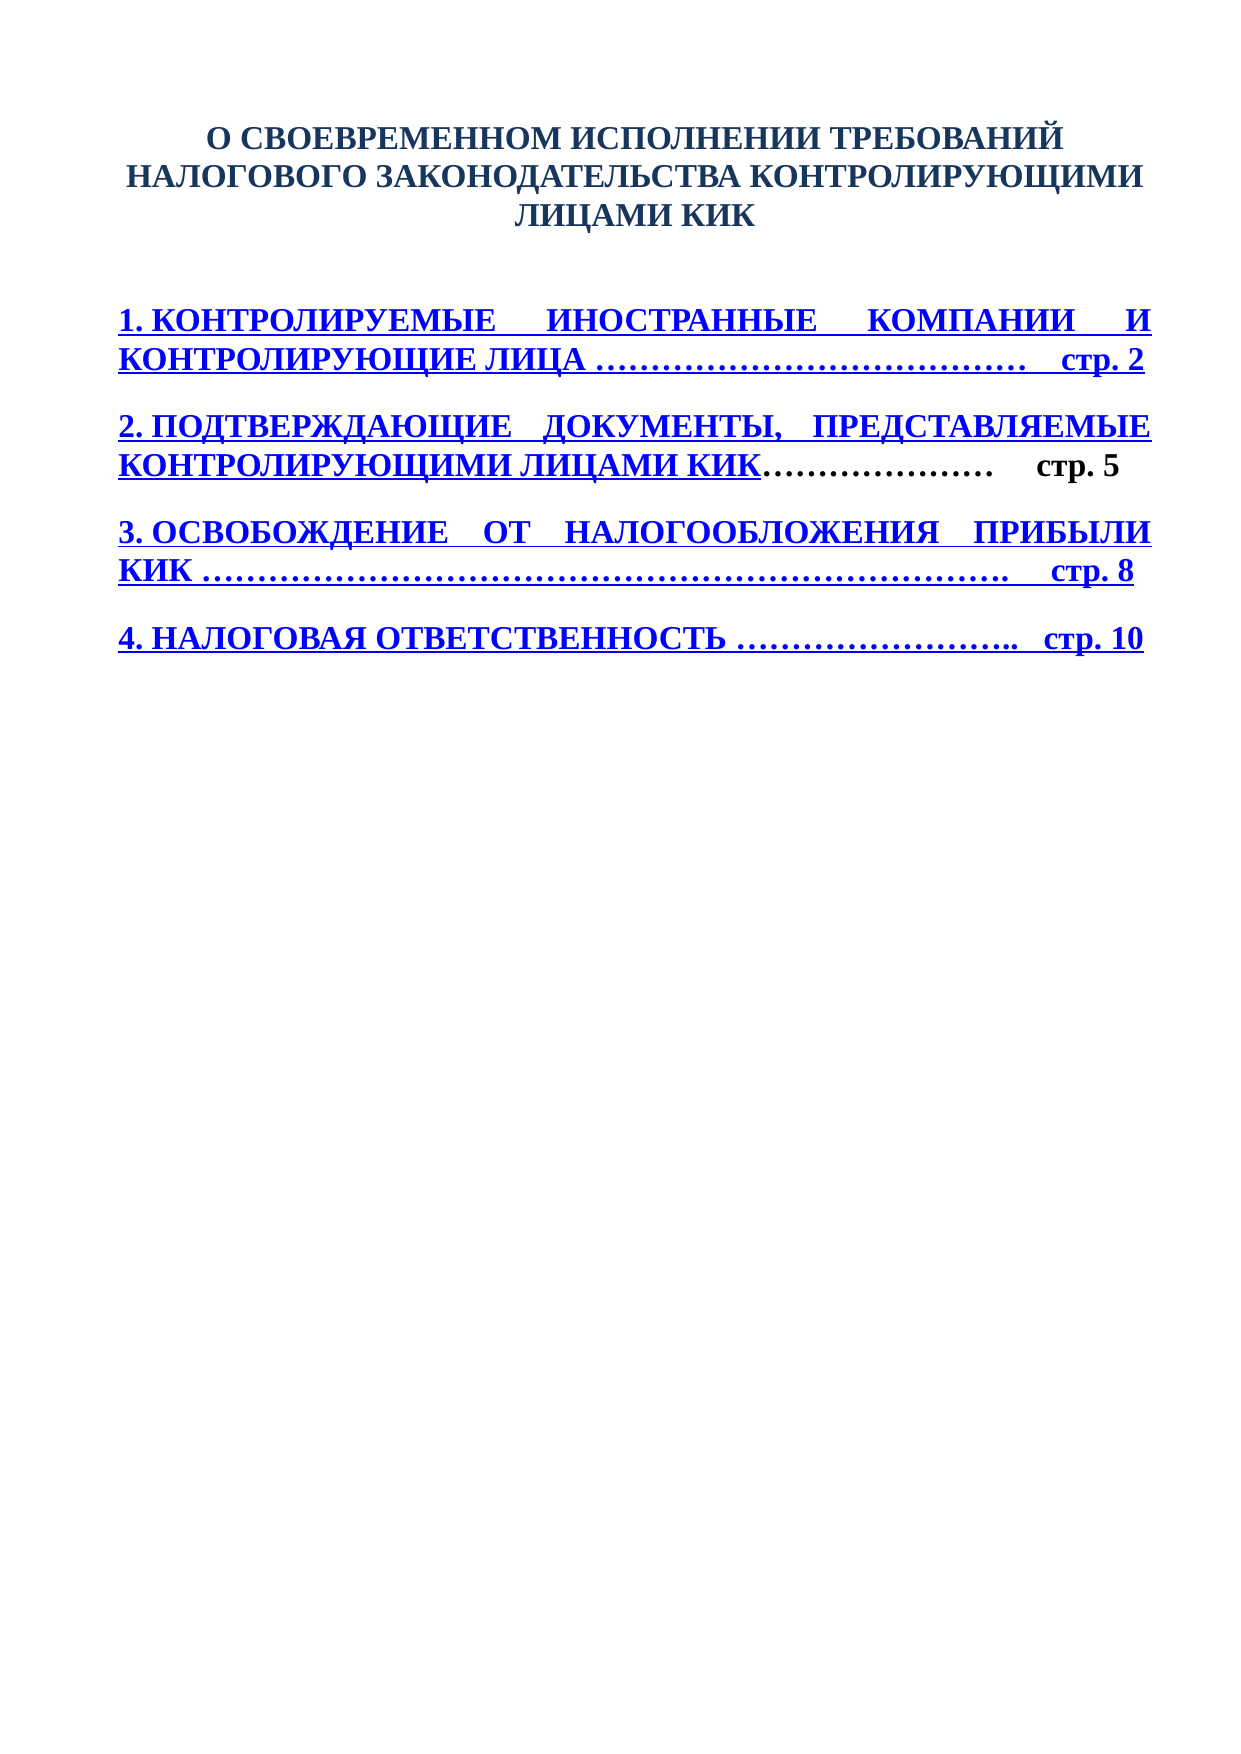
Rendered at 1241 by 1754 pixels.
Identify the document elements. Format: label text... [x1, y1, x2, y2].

subtitle 2. ПОДТВЕРЖДАЮЩИЕ ДОКУМЕНТЫ, ПРЕДСТАВЛЯЕМЫЕ КОНТРОЛИРУЮЩИМИ ЛИЦАМИ КИК………………… стр. 5 [118, 407, 1152, 440]
subtitle 3. ОСВОБОЖДЕНИЕ ОТ НАЛОГООБЛОЖЕНИЯ ПРИБЫЛИ КИК ………………………………………………………………. стр. 8 [118, 547, 1152, 589]
subtitle 2. ПОДТВЕРЖДАЮЩИЕ ДОКУМЕНТЫ, ПРЕДСТАВЛЯЕМЫЕ КОНТРОЛИРУЮЩИМИ ЛИЦАМИ КИК………………… стр. 5 [118, 442, 1152, 483]
subtitle О СВОЕВРЕМЕННОМ ИСПОЛНЕНИИ ТРЕБОВАНИЙ НАЛОГОВОГО ЗАКОНОДАТЕЛЬСТВА КОНТРОЛИРУЮЩИМИ ЛИЦАМИ КИК [118, 118, 1152, 233]
subtitle 1. КОНТРОЛИРУЕМЫЕ ИНОСТРАННЫЕ КОМПАНИИ И КОНТРОЛИРУЮЩИЕ ЛИЦА ………………………………… стр. 2 [118, 301, 1152, 334]
subtitle 1. КОНТРОЛИРУЕМЫЕ ИНОСТРАННЫЕ КОМПАНИИ И КОНТРОЛИРУЮЩИЕ ЛИЦА ………………………………… стр. 2 [118, 336, 1152, 377]
subtitle 3. ОСВОБОЖДЕНИЕ ОТ НАЛОГООБЛОЖЕНИЯ ПРИБЫЛИ КИК ………………………………………………………………. стр. 8 [118, 512, 1152, 546]
subtitle 4. НАЛОГОВАЯ ОТВЕТСТВЕННОСТЬ …………………….. стр. 10 [118, 618, 1152, 657]
